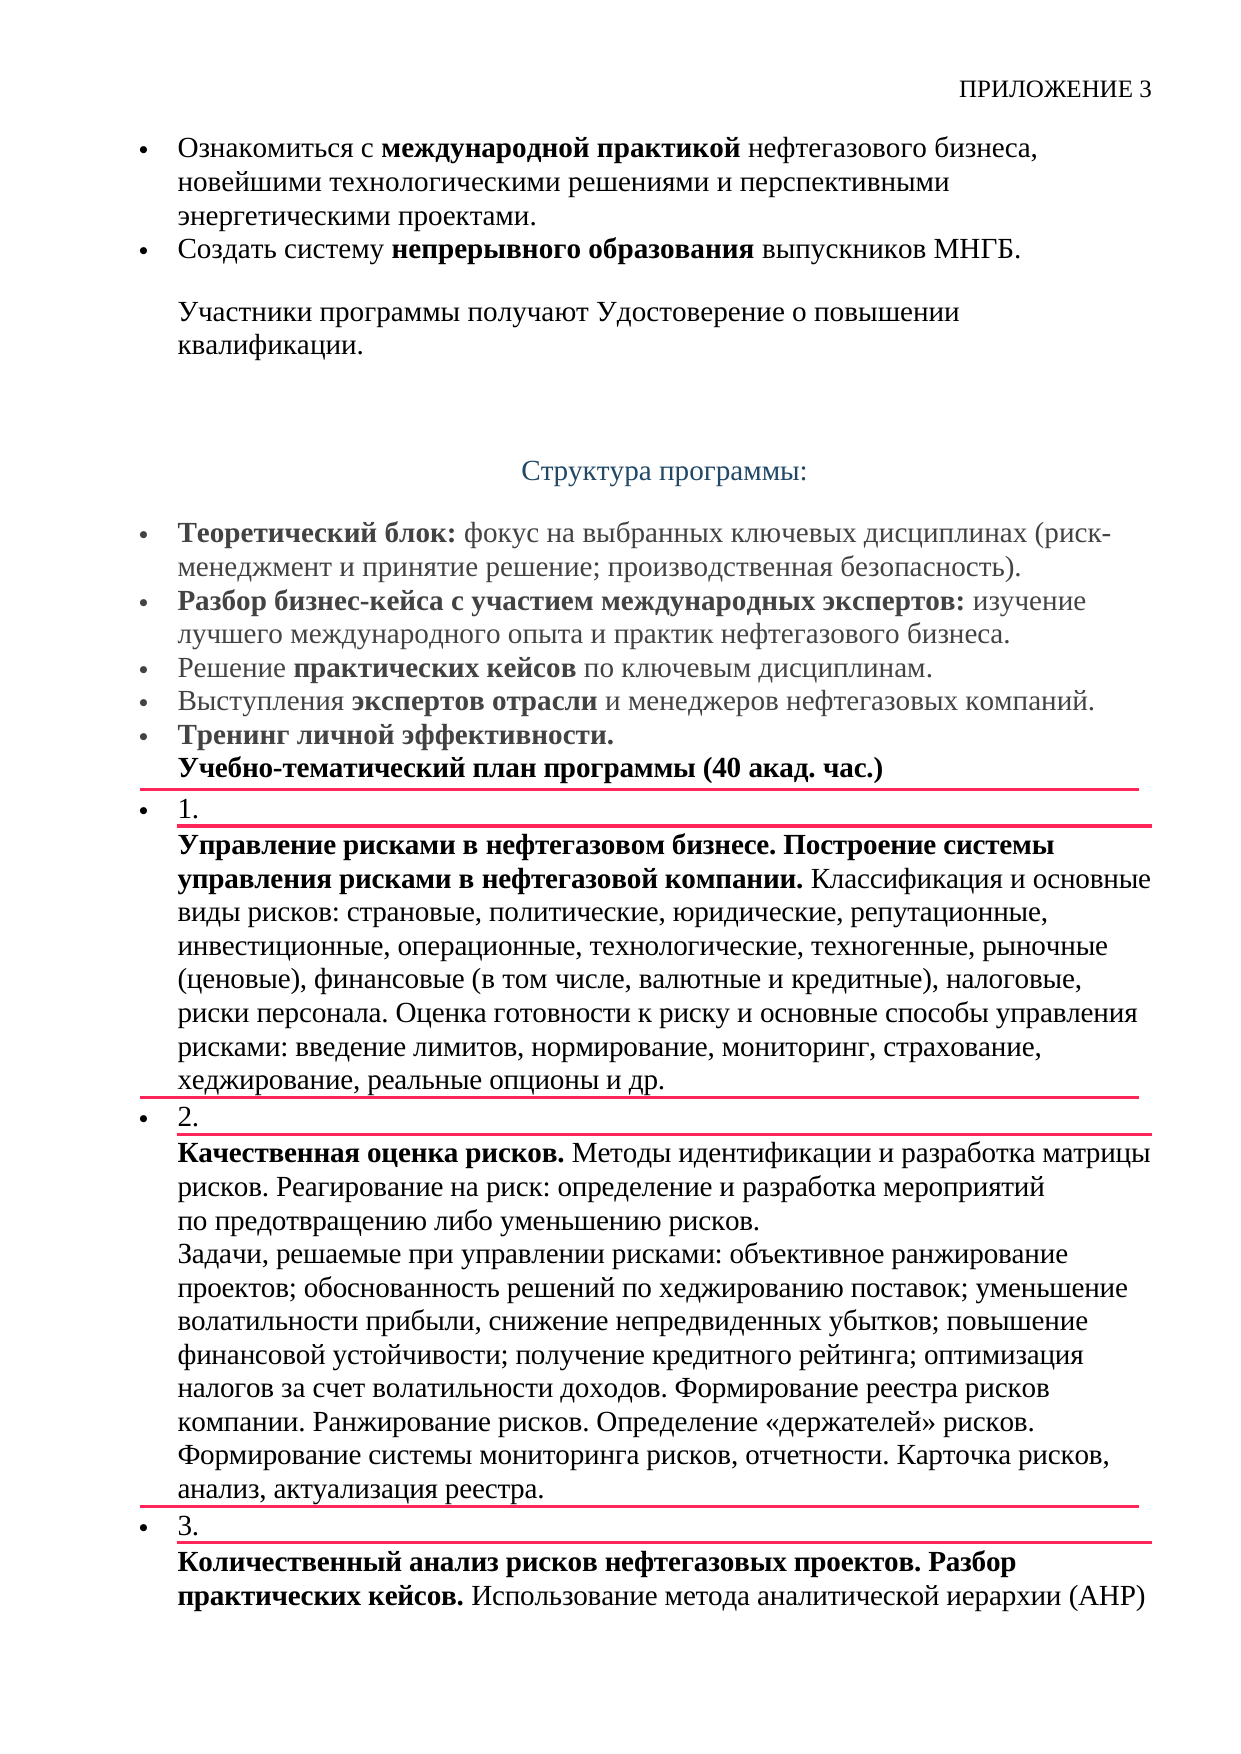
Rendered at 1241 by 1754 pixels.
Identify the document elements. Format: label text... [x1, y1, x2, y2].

list 3. [140, 1508, 1139, 1541]
list Разбор бизнес-кейса с участием международных экспертов: изучение лучшего международного опыта и практик нефтегазового бизнеса. [140, 583, 1152, 650]
list 2. [140, 1099, 1139, 1132]
text Учебно-тематический план программы (40 акад. час.) [177, 750, 1152, 784]
list Теоретический блок: фокус на выбранных ключевых дисциплинах (риск-менеджмент и принятие решение; производственная безопасность). [140, 516, 1152, 583]
list 1. [140, 791, 1139, 824]
list Решение практических кейсов по ключевым дисциплинам. [140, 650, 1152, 683]
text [177, 1544, 1152, 1611]
list Создать систему непрерывного образования выпускников МНГБ. [140, 231, 1152, 265]
text Качественная оценка рисков. Методы идентификации и разработка матрицы рисков. Реагирование на риск: определение и разработка мероприятий по предотвращению либо уменьшению рисков. Задачи, решаемые при управлении рисками: объективное ранжирование проектов; обоснованность решений по хеджированию поставок; уменьшение волатильности прибыли, снижение непредвиденных убытков; повышение финансовой устойчивости; получение кредитного рейтинга; оптимизация налогов за счет волатильности доходов. Формирование реестра рисков компании. Ранжирование рисков. Определение «держателей» рисков. Формирование системы мониторинга рисков, отчетности. Карточка рисков, анализ, актуализация реестра. [177, 1136, 1152, 1504]
text Участники программы получают Удостоверение о повышении квалификации. [177, 294, 1152, 361]
list Выступления экспертов отрасли и менеджеров нефтегазовых компаний. [140, 683, 1152, 717]
text Структура программы: [177, 453, 1152, 486]
list Ознакомиться с международной практикой нефтегазового бизнеса, новейшими технологическими решениями и перспективными энергетическими проектами. [140, 131, 1152, 231]
list Тренинг личной эффективности. [140, 717, 1152, 750]
text Управление рисками в нефтегазовом бизнесе. Построение системы управления рисками в нефтегазовой компании. Классификация и основные виды рисков: страновые, политические, юридические, репутационные, инвестиционные, операционные, технологические, техногенные, рыночные (ценовые), финансовые (в том числе, валютные и кредитные), налоговые, риски персонала. Оценка готовности к риску и основные способы управления рисками: введение лимитов, нормирование, мониторинг, страхование, хеджирование, реальные опционы и др. [177, 828, 1152, 1096]
